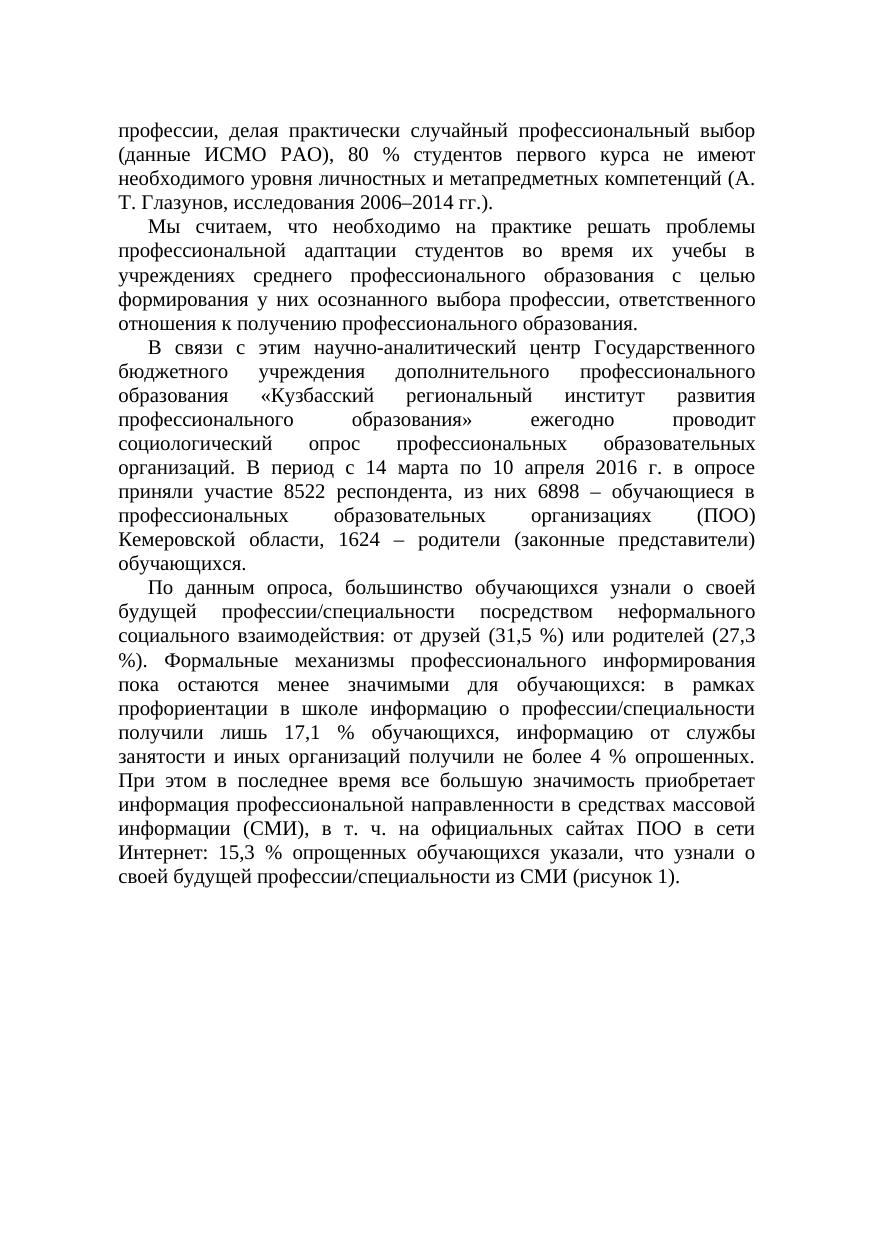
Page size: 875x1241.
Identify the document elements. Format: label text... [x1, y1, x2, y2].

text Мы считаем, что необходимо на практике решать проблемы профессиональной адаптации студентов во время их учебы в учреждениях среднего профессионального образования с целью формирования у них осознанного выбора профессии, ответственного отношения к получению профессионального образования. [118, 214, 756, 335]
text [118, 118, 756, 214]
text В связи с этим научно-аналитический центр Государственного бюджетного учреждения дополнительного профессионального образования «Кузбасский региональный институт развития профессионального образования» ежегодно проводит социологический опрос профессиональных образовательных организаций. В период с 14 марта по 10 апреля 2016 г. в опросе приняли участие 8522 респондента, из них 6898 – обучающиеся в профессиональных образовательных организациях (ПОО) Кемеровской области, 1624 – родители (законные представители) обучающихся. [118, 335, 756, 575]
text По данным опроса, большинство обучающихся узнали о своей будущей профессии/специальности посредством неформального социального взаимодействия: от друзей (31,5 %) или родителей (27,3 %). Формальные механизмы профессионального информирования пока остаются менее значимыми для обучающихся: в рамках профориентации в школе информацию о профессии/специальности получили лишь 17,1 % обучающихся, информацию от службы занятости и иных организаций получили не более 4 % опрошенных. При этом в последнее время все большую значимость приобретает информация профессиональной направленности в средствах массовой информации (СМИ), в т. ч. на официальных сайтах ПОО в сети Интернет: 15,3 % опрощенных обучающихся указали, что узнали о своей будущей профессии/специальности из СМИ (рисунок 1). [118, 575, 756, 888]
